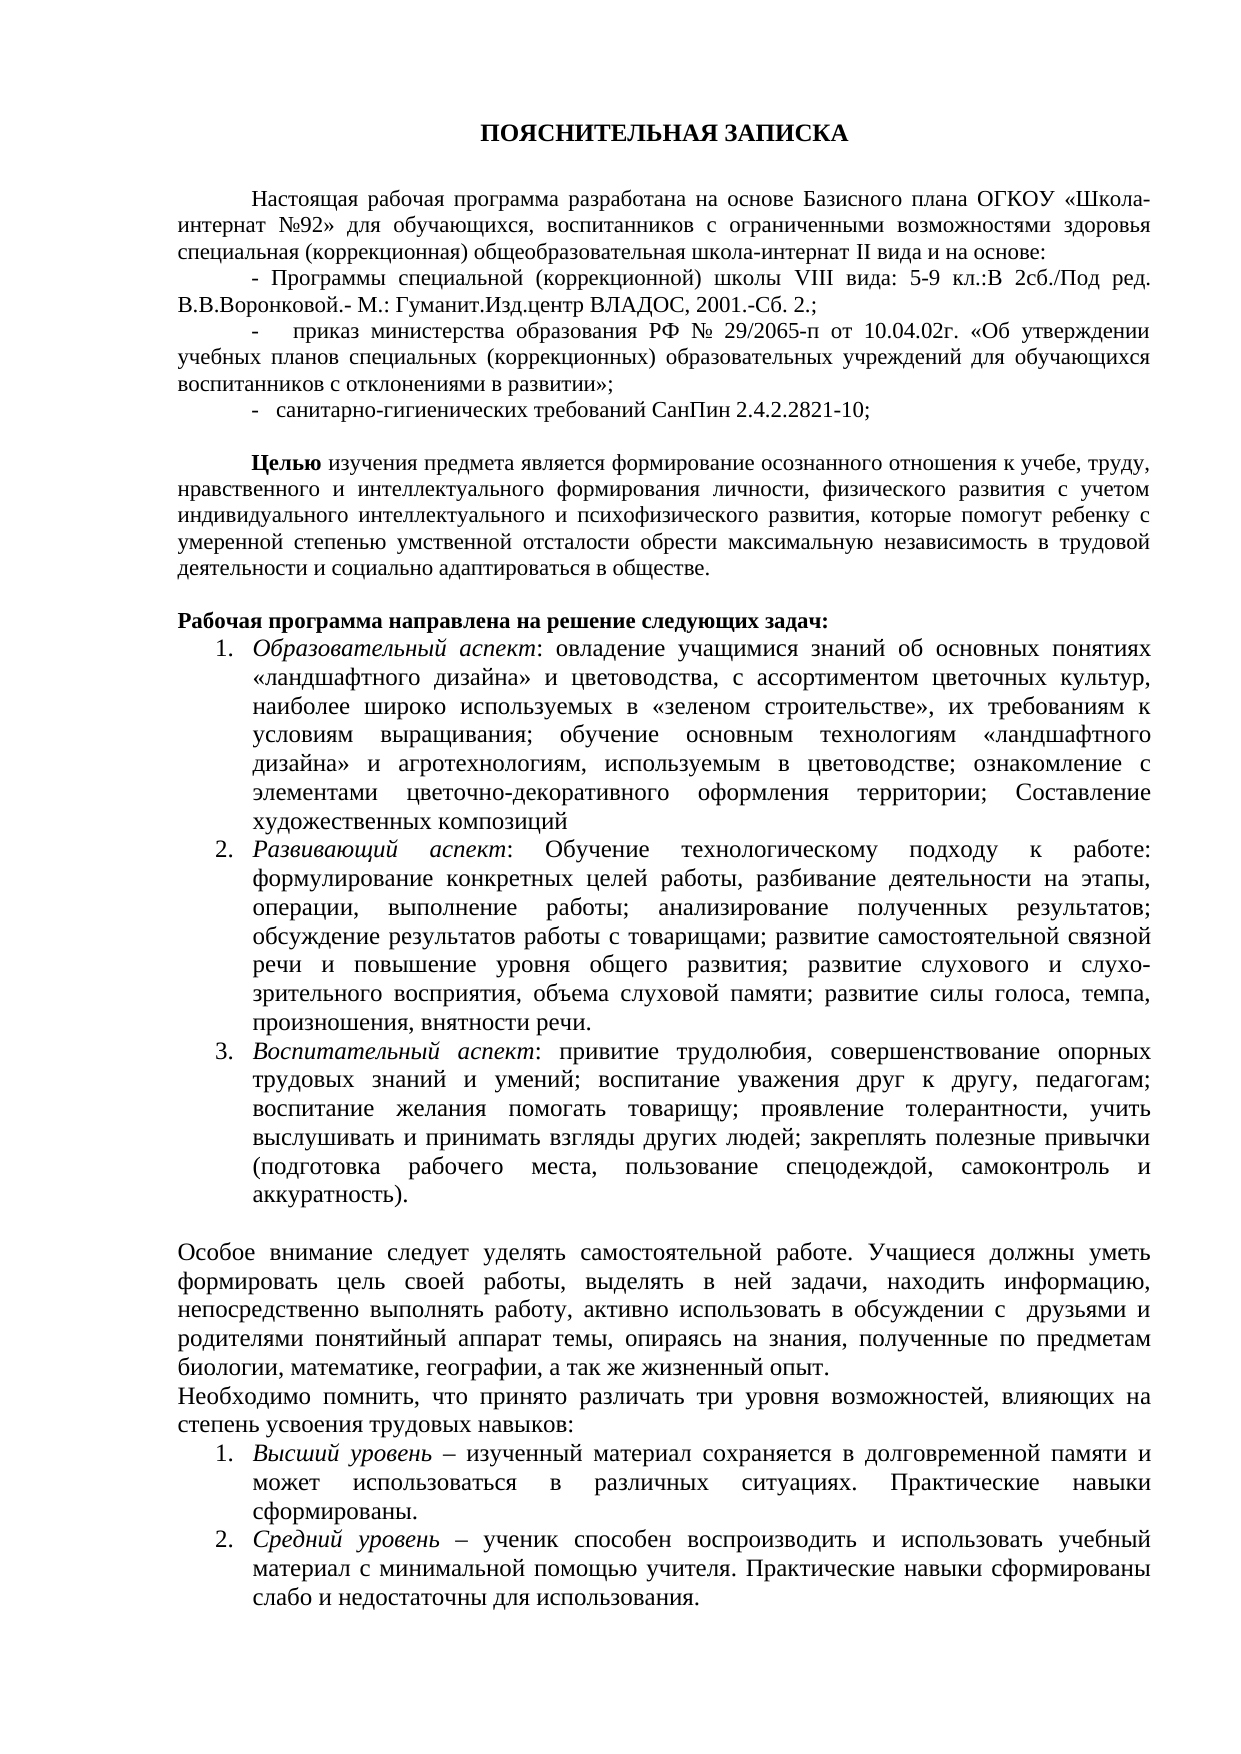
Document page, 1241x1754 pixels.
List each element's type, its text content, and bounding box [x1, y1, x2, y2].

text Целью изучения предмета является формирование осознанного отношения к учебе, труду, нравственного и интеллектуального формирования личности, физического развития с учетом индивидуального интеллектуального и психофизического развития, которые помогут ребенку с умеренной степенью умственной отсталости обрести максимальную независимость в трудовой деятельности и социально адаптироваться в обществе. [177, 449, 1152, 581]
list Средний уровень – ученик способен воспроизводить и использовать учебный материал с минимальной помощью учителя. Практические навыки сформированы слабо и недостаточны для использования. [215, 1524, 1152, 1611]
text Рабочая программа направлена на решение следующих задач: [177, 607, 1152, 633]
text Особое внимание следует уделять самостоятельной работе. Учащиеся должны уметь формировать цель своей работы, выделять в ней задачи, находить информацию, непосредственно выполнять работу, активно использовать в обсуждении с друзьями и родителями понятийный аппарат темы, опираясь на знания, полученные по предметам биологии, математике, географии, а так же жизненный опыт. [177, 1237, 1152, 1381]
list Развивающий аспект: Обучение технологическому подходу к работе: формулирование конкретных целей работы, разбивание деятельности на этапы, операции, выполнение работы; анализирование полученных результатов; обсуждение результатов работы с товарищами; развитие самостоятельной связной речи и повышение уровня общего развития; развитие слухового и слухо-зрительного восприятия, объема слуховой памяти; развитие силы голоса, темпа, произношения, внятности речи. [215, 834, 1152, 1036]
text - приказ министерства образования РФ № 29/2065-п от 10.04.02г. «Об утверждении учебных планов специальных (коррекционных) образовательных учреждений для обучающихся воспитанников с отклонениями в развитии»; [177, 317, 1152, 396]
text - санитарно-гигиенических требований СанПин 2.4.2.2821-10; [177, 396, 1152, 422]
text ПОЯСНИТЕЛЬНАЯ ЗАПИСКА [177, 118, 1152, 147]
text Необходимо помнить, что принято различать три уровня возможностей, влияющих на степень усвоения трудовых навыков: [177, 1381, 1152, 1438]
text - Программы специальной (коррекционной) школы VIII вида: 5-9 кл.:В 2сб./Под ред. В.В.Воронковой.- М.: Гуманит.Изд.центр ВЛАДОС, 2001.-Сб. 2.; [177, 264, 1152, 317]
list Образовательный аспект: овладение учащимися знаний об основных понятиях «ландшафтного дизайна» и цветоводства, с ассортиментом цветочных культур, наиболее широко используемых в «зеленом строительстве», их требованиям к условиям выращивания; обучение основным технологиям «ландшафтного дизайна» и агротехнологиям, используемым в цветоводстве; ознакомление с элементами цветочно-декоративного оформления территории; Составление художественных композиций [215, 633, 1152, 834]
text Настоящая рабочая программа разработана на основе Базисного плана ОГКОУ «Школа-интернат №92» для обучающихся, воспитанников с ограниченными возможностями здоровья специальная (коррекционная) общеобразовательная школа-интернат II вида и на основе: [177, 185, 1152, 264]
list Воспитательный аспект: привитие трудолюбия, совершенствование опорных трудовых знаний и умений; воспитание уважения друг к другу, педагогам; воспитание желания помогать товарищу; проявление толерантности, учить выслушивать и принимать взгляды других людей; закреплять полезные привычки (подготовка рабочего места, пользование спецодеждой, самоконтроль и аккуратность). [215, 1036, 1152, 1208]
list Высший уровень – изученный материал сохраняется в долговременной памяти и может использоваться в различных ситуациях. Практические навыки сформированы. [215, 1438, 1152, 1524]
